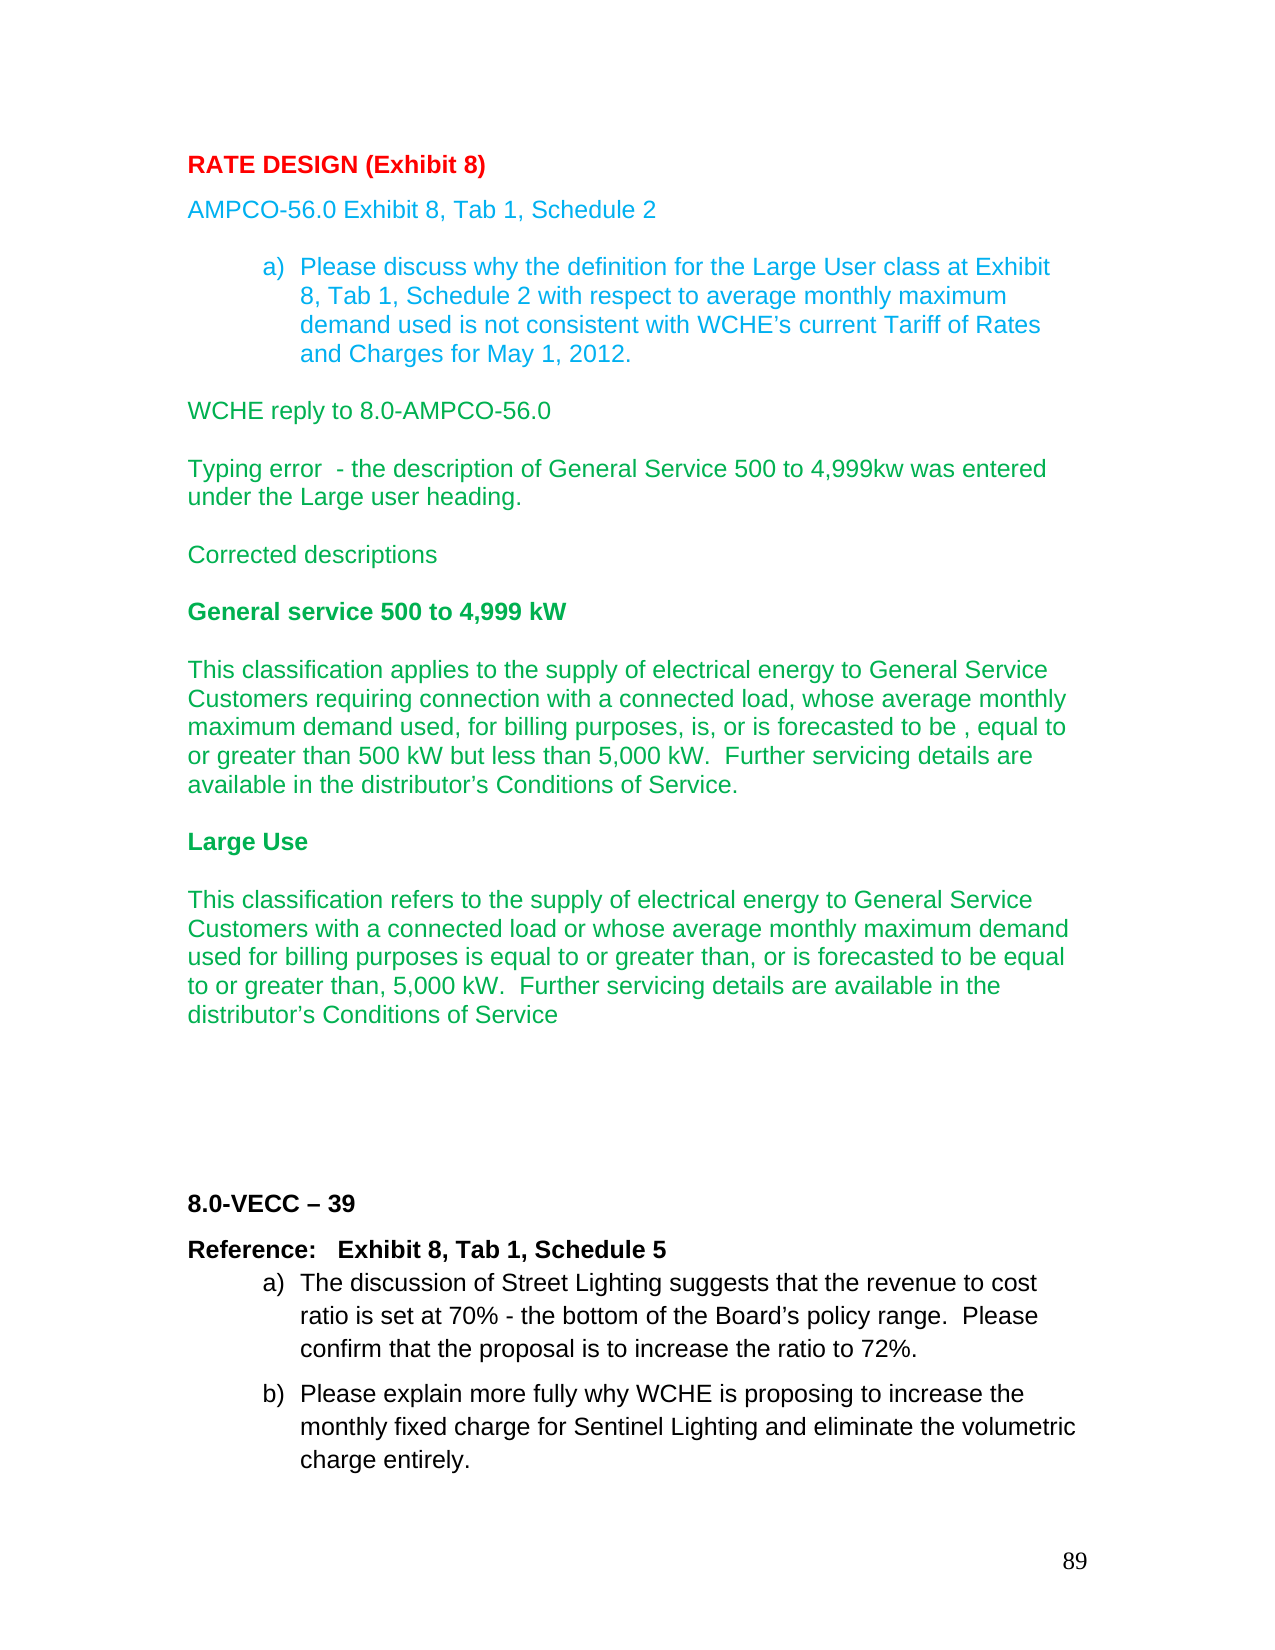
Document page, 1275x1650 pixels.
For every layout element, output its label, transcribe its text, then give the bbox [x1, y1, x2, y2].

text General service 500 to 4,999 kW [187, 597, 1087, 626]
text 8.0-VECC – 39 [187, 1189, 1087, 1218]
list Please discuss why the definition for the Large User class at Exhibit 8, Tab 1, Schedule 2 with respect to average monthly maximum demand used is not consistent with WCHE’s current Tariff of Rates and Charges for May 1, 2012. [262, 252, 1069, 367]
text Typing error - the description of General Service 500 to 4,999kw was entered under the Large user heading. [187, 453, 1087, 511]
text RATE DESIGN (Exhibit 8) [187, 150, 1087, 179]
text This classification refers to the supply of electrical energy to General Service Customers with a connected load or whose average monthly maximum demand used for billing purposes is equal to or greater than, or is forecasted to be equal to or greater than, 5,000 kW. Further servicing details are available in the distributor’s Conditions of Service [187, 885, 1087, 1028]
text This classification applies to the supply of electrical energy to General Service Customers requiring connection with a connected load, whose average monthly maximum demand used, for billing purposes, is, or is forecasted to be , equal to or greater than 500 kW but less than 5,000 kW. Further servicing details are available in the distributor’s Conditions of Service. [187, 655, 1087, 798]
text AMPCO-56.0 Exhibit 8, Tab 1, Schedule 2 [187, 196, 1087, 224]
text WCHE reply to 8.0-AMPCO-56.0 [187, 396, 1087, 425]
text Corrected descriptions [187, 540, 1087, 568]
list The discussion of Street Lighting suggests that the revenue to cost ratio is set at 70% - the bottom of the Board’s policy range. Please confirm that the proposal is to increase the ratio to 72%. [262, 1268, 1087, 1362]
list Please explain more fully why WCHE is proposing to increase the monthly fixed charge for Sentinel Lighting and eliminate the volumetric charge entirely. [262, 1379, 1087, 1474]
text Reference: Exhibit 8, Tab 1, Schedule 5 [187, 1234, 1087, 1263]
text Large Use [187, 827, 1087, 856]
